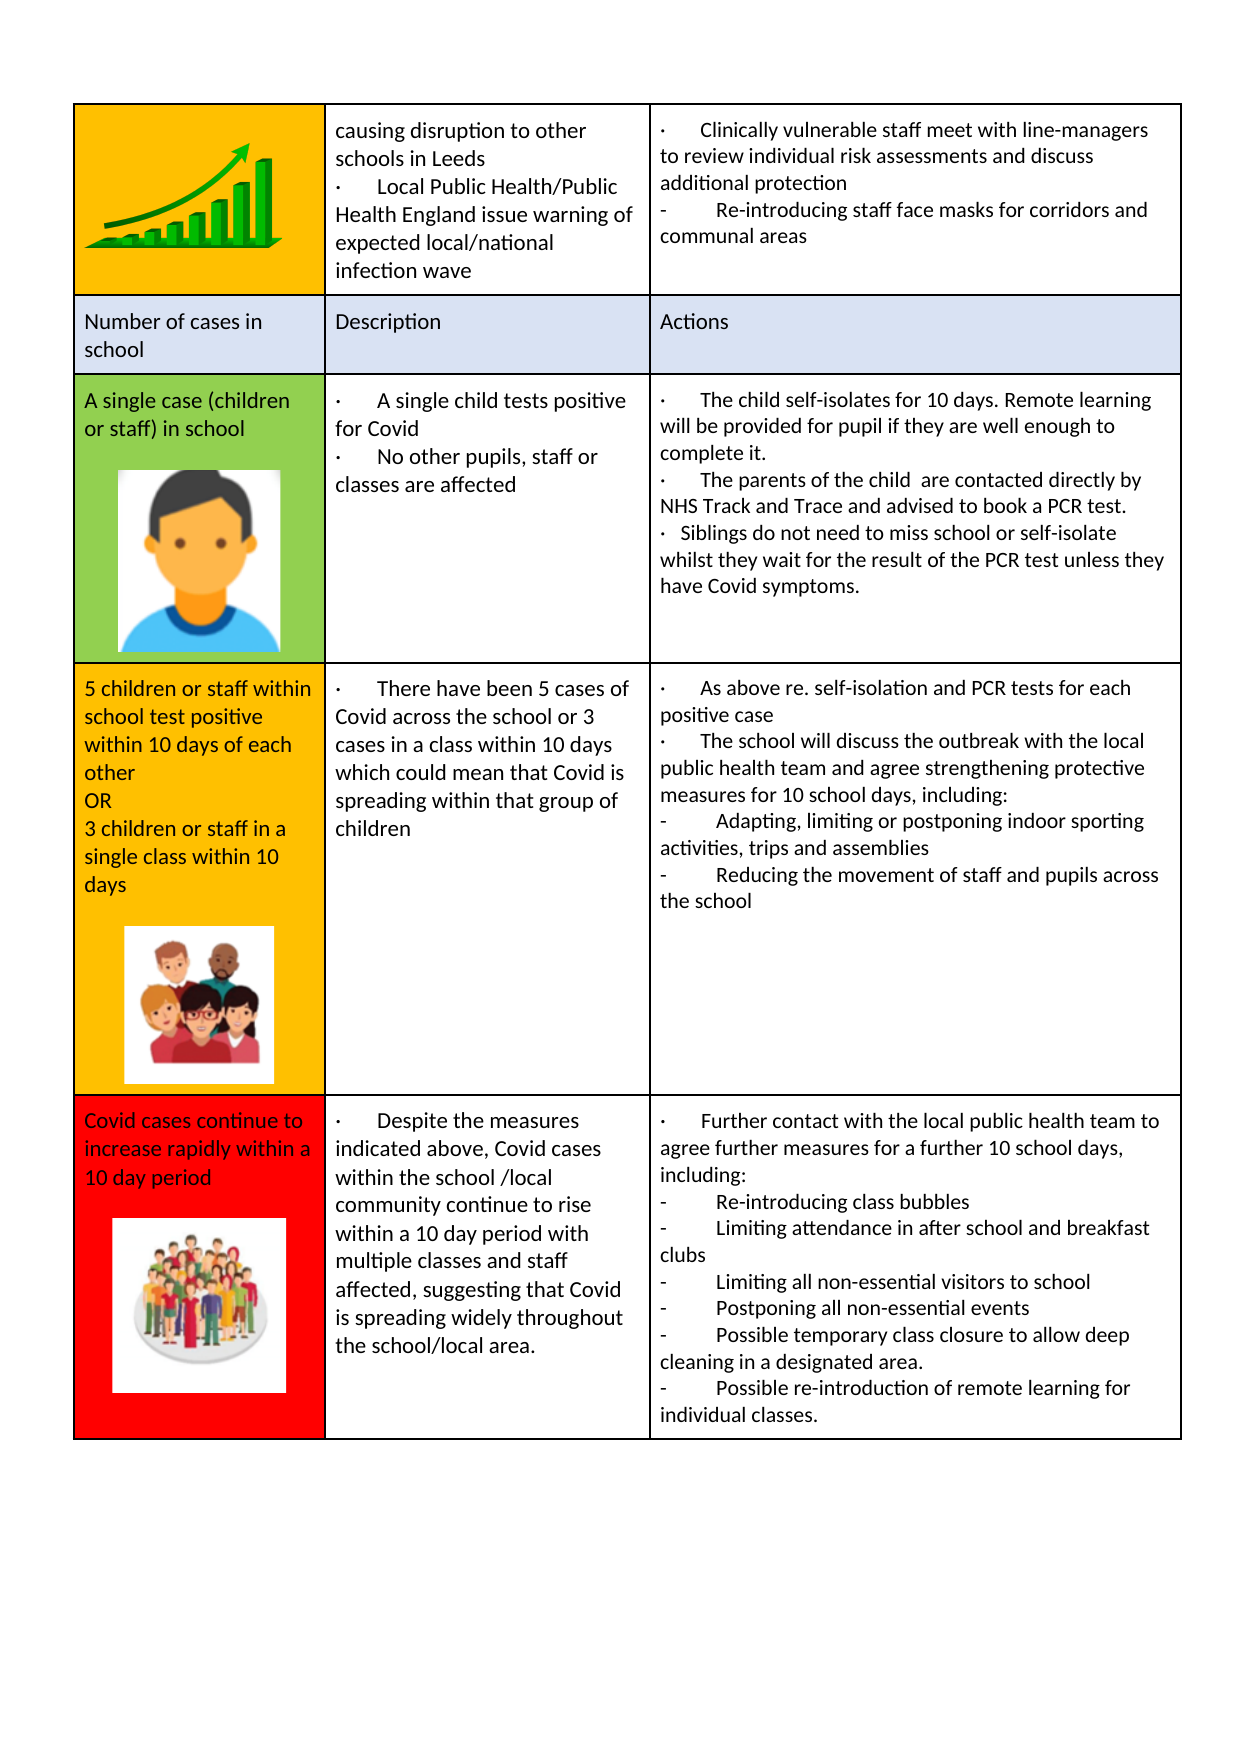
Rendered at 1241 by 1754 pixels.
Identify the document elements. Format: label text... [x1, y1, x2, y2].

table_cell · Despite the measures indicated above, Covid cases within the school /local community continue to rise within a 10 day period with multiple classes and staff affected, suggesting that Covid is spreading widely throughout the school/local area. [326, 1096, 649, 1438]
table_cell · As above re. self-isolation and PCR tests for each positive case · The school will discuss the outbreak with the local public health team and agree strengthening protective measures for 10 school days, including: - Adapting, limiting or postponing indoor sporting activities, trips and assemblies - Reducing the movement of staff and pupils across the school [651, 664, 1180, 1094]
table_cell Number of cases in school [75, 296, 324, 373]
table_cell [75, 105, 324, 294]
table_cell · The child self-isolates for 10 days. Remote learning will be provided for pupil if they are well enough to complete it. · The parents of the child are contacted directly by NHS Track and Trace and advised to book a PCR test. · Siblings do not need to miss school or self-isolate whilst they wait for the result of the PCR test unless they have Covid symptoms. [651, 375, 1180, 662]
picture [84, 143, 283, 248]
table_cell Covid cases continue to increase rapidly within a 10 day period [75, 1096, 324, 1438]
picture [118, 470, 281, 652]
table_cell Actions [651, 296, 1180, 373]
picture [124, 926, 275, 1084]
table_cell 5 children or staff within school test positive within 10 days of each other OR 3 children or staff in a single class within 10 days [75, 664, 324, 1094]
table_cell · Further contact with the local public health team to agree further measures for a further 10 school days, including: - Re-introducing class bubbles - Limiting attendance in after school and breakfast clubs - Limiting all non-essential visitors to school - Postponing all non-essential events - Possible temporary class closure to allow deep cleaning in a designated area. - Possible re-introduction of remote learning for individual classes. [651, 1096, 1180, 1438]
picture [112, 1218, 287, 1393]
table_cell · There have been 5 cases of Covid across the school or 3 cases in a class within 10 days which could mean that Covid is spreading within that group of children [326, 664, 649, 1094]
table_cell · A single child tests positive for Covid · No other pupils, staff or classes are affected [326, 375, 649, 662]
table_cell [326, 105, 649, 294]
table_cell A single case (children or staff) in school [75, 375, 324, 662]
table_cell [651, 105, 1180, 294]
table_cell Description [326, 296, 649, 373]
